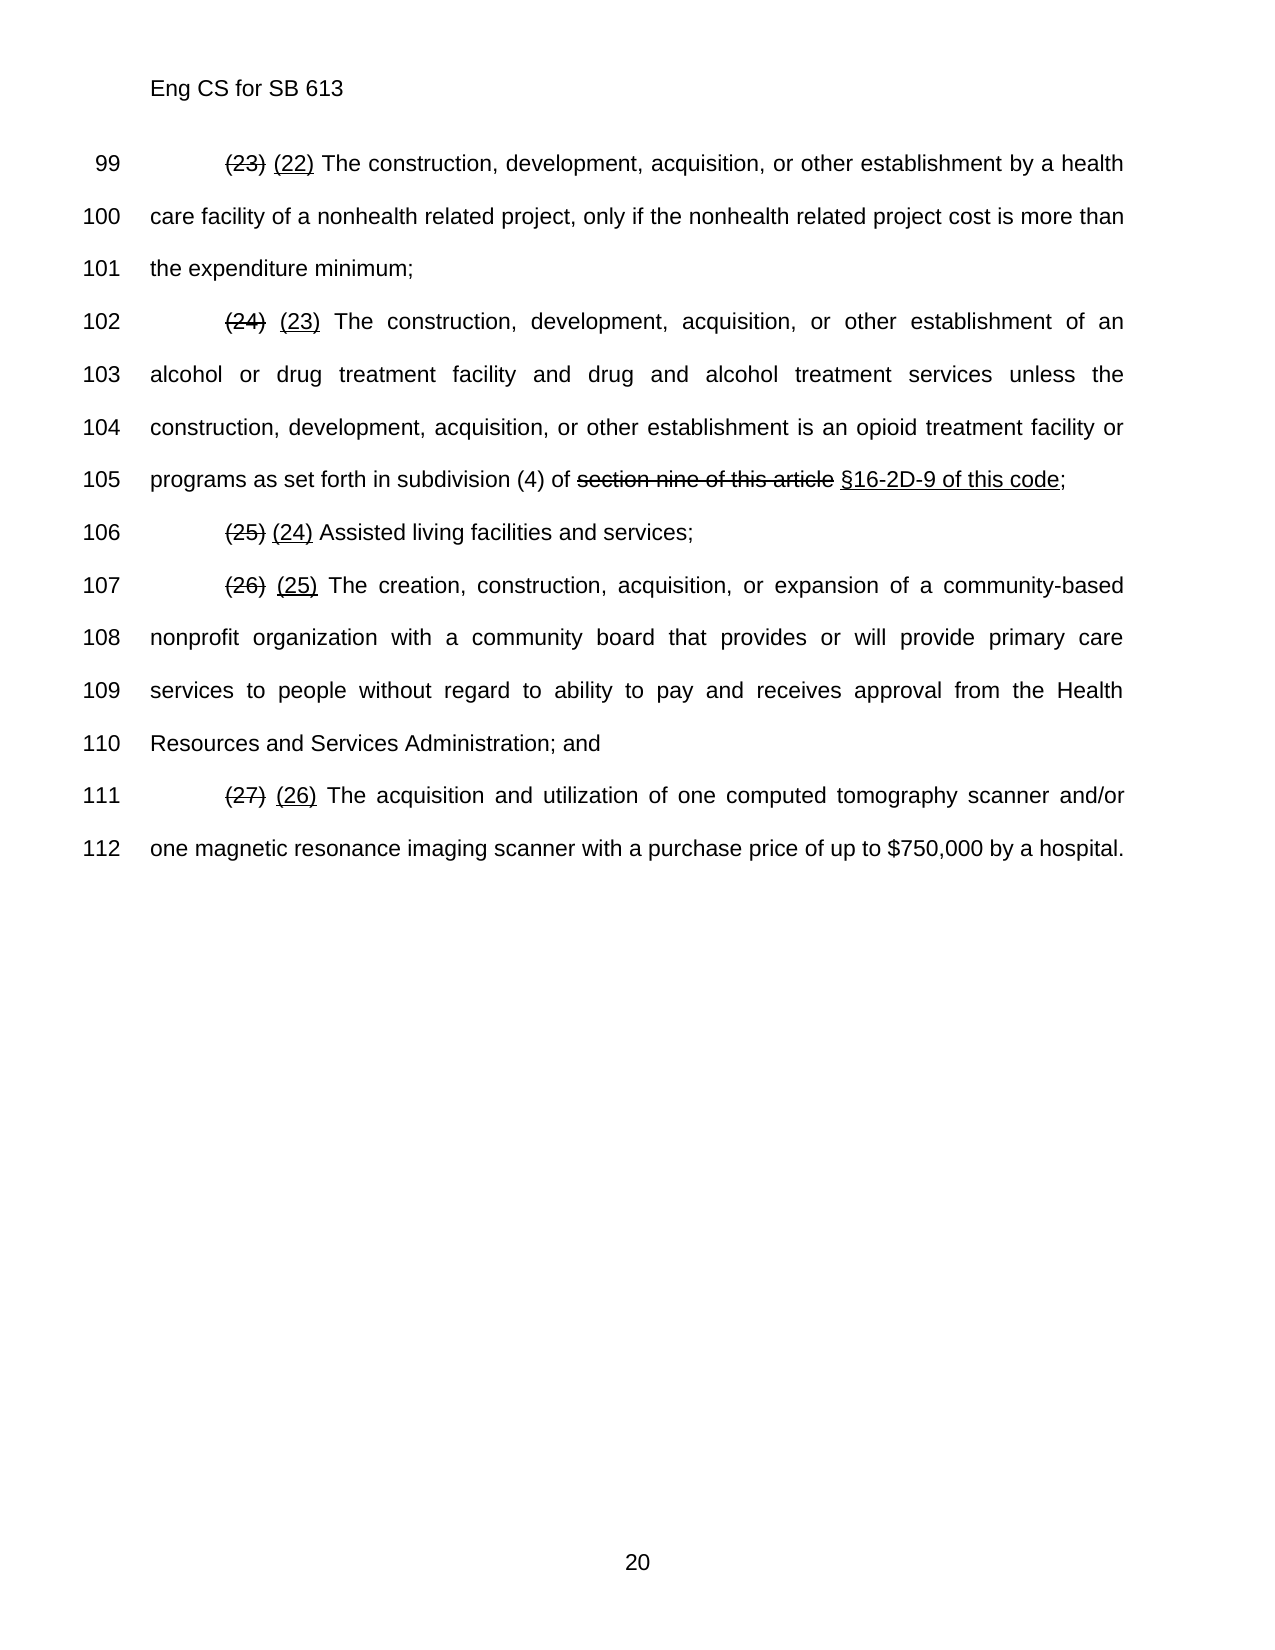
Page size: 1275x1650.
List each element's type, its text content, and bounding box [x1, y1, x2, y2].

text (27) (26) The acquisition and utilization of one computed tomography scanner and/or one magnetic resonance imaging scanner with a purchase price of up to $750,000 by a hospital. [150, 782, 1125, 862]
text (23) (22) The construction, development, acquisition, or other establishment by a health care facility of a nonhealth related project, only if the nonhealth related project cost is more than the expenditure minimum; [150, 150, 1125, 282]
text (25) (24) Assisted living facilities and services; [150, 519, 1125, 545]
text (26) (25) The creation, construction, acquisition, or expansion of a community-based nonprofit organization with a community board that provides or will provide primary care services to people without regard to ability to pay and receives approval from the Health Resources and Services Administration; and [150, 572, 1125, 756]
text (24) (23) The construction, development, acquisition, or other establishment of an alcohol or drug treatment facility and drug and alcohol treatment services unless the construction, development, acquisition, or other establishment is an opioid treatment facility or programs as set forth in subdivision (4) of section nine of this article §16-2D-9 of this code; [150, 308, 1125, 493]
